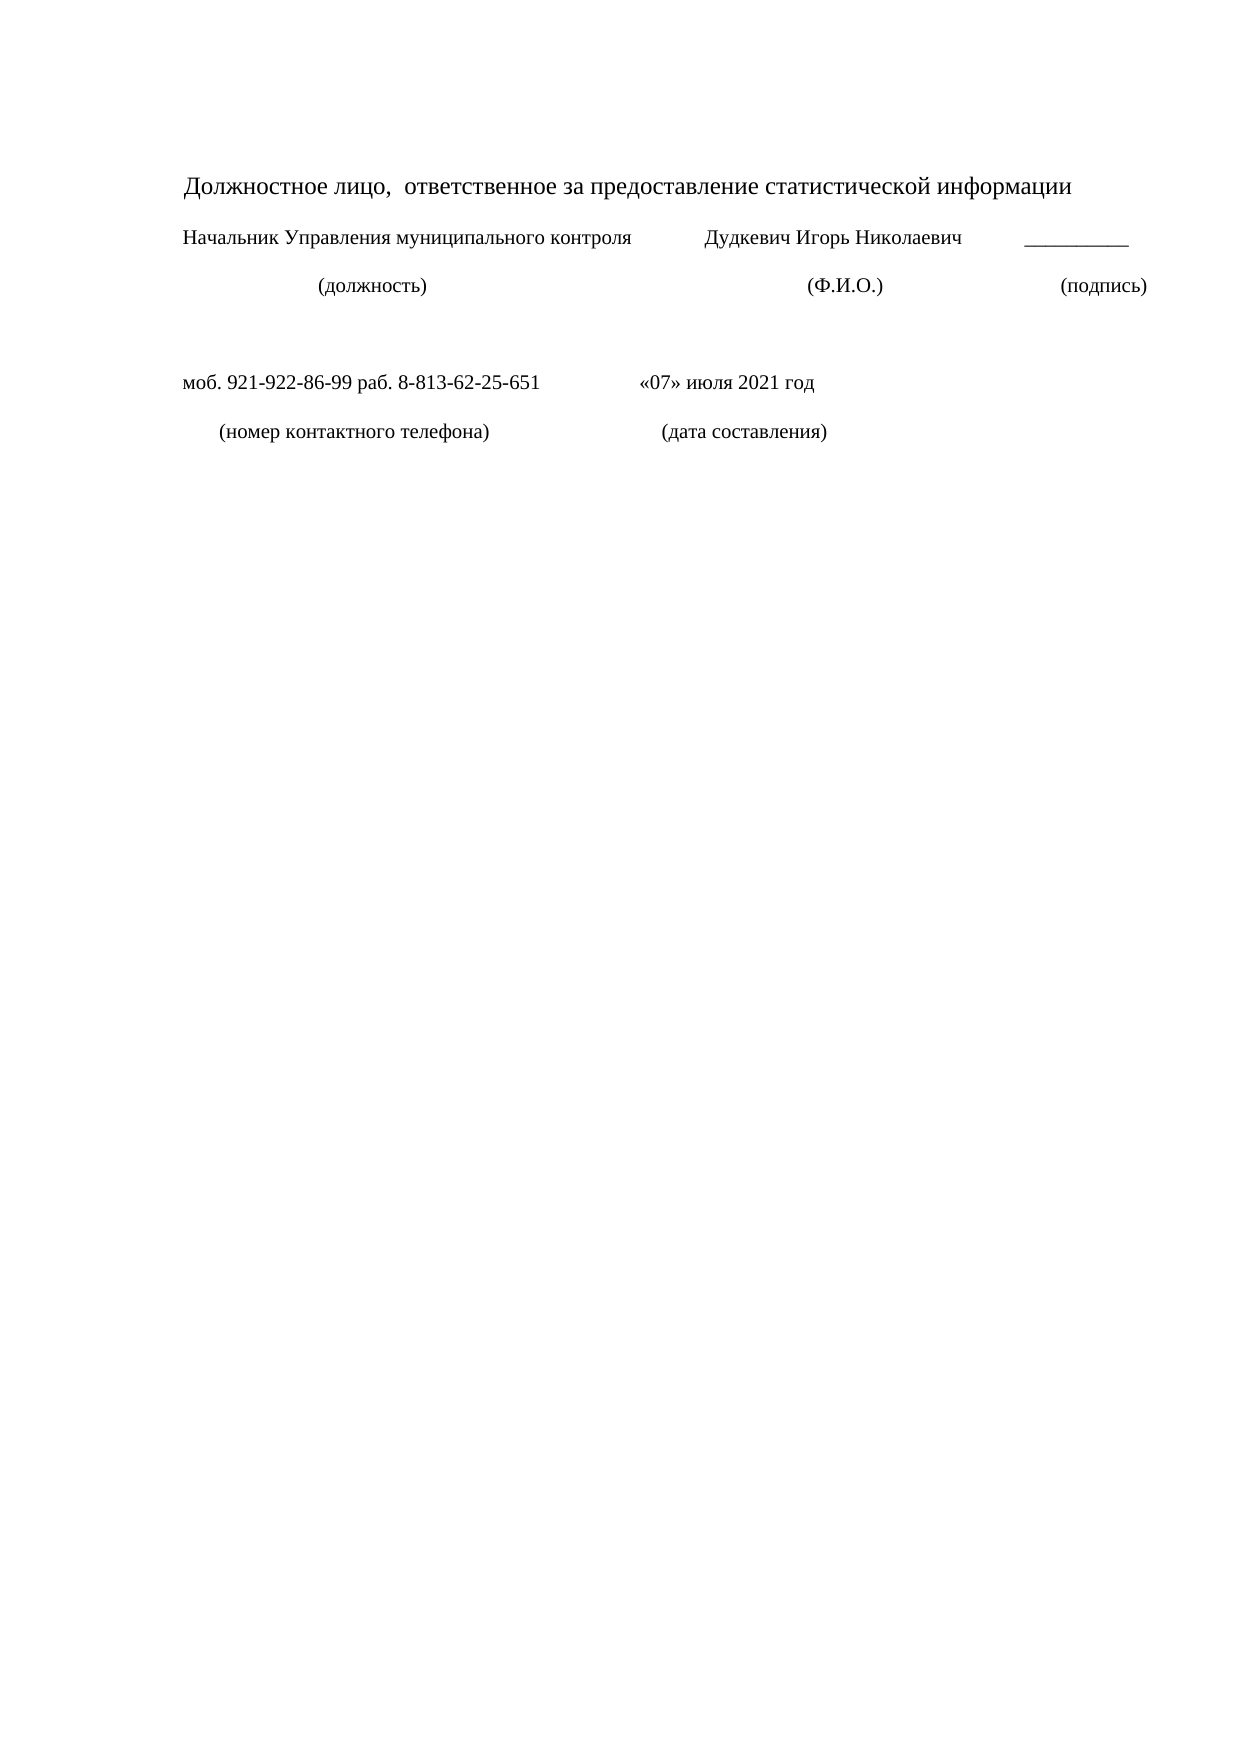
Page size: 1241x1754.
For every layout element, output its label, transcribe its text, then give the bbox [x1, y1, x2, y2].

text (должность) (Ф.И.О.) (подпись) [177, 273, 1152, 297]
text Должностное лицо, ответственное за предоставление статистической информации [177, 171, 1152, 200]
text моб. 921-922-86-99 раб. 8-813-62-25-651 «07» июля 2021 год [177, 370, 1152, 394]
text (номер контактного телефона) (дата составления) [177, 419, 1152, 443]
text Начальник Управления муниципального контроля Дудкевич Игорь Николаевич __________ [177, 225, 1152, 249]
